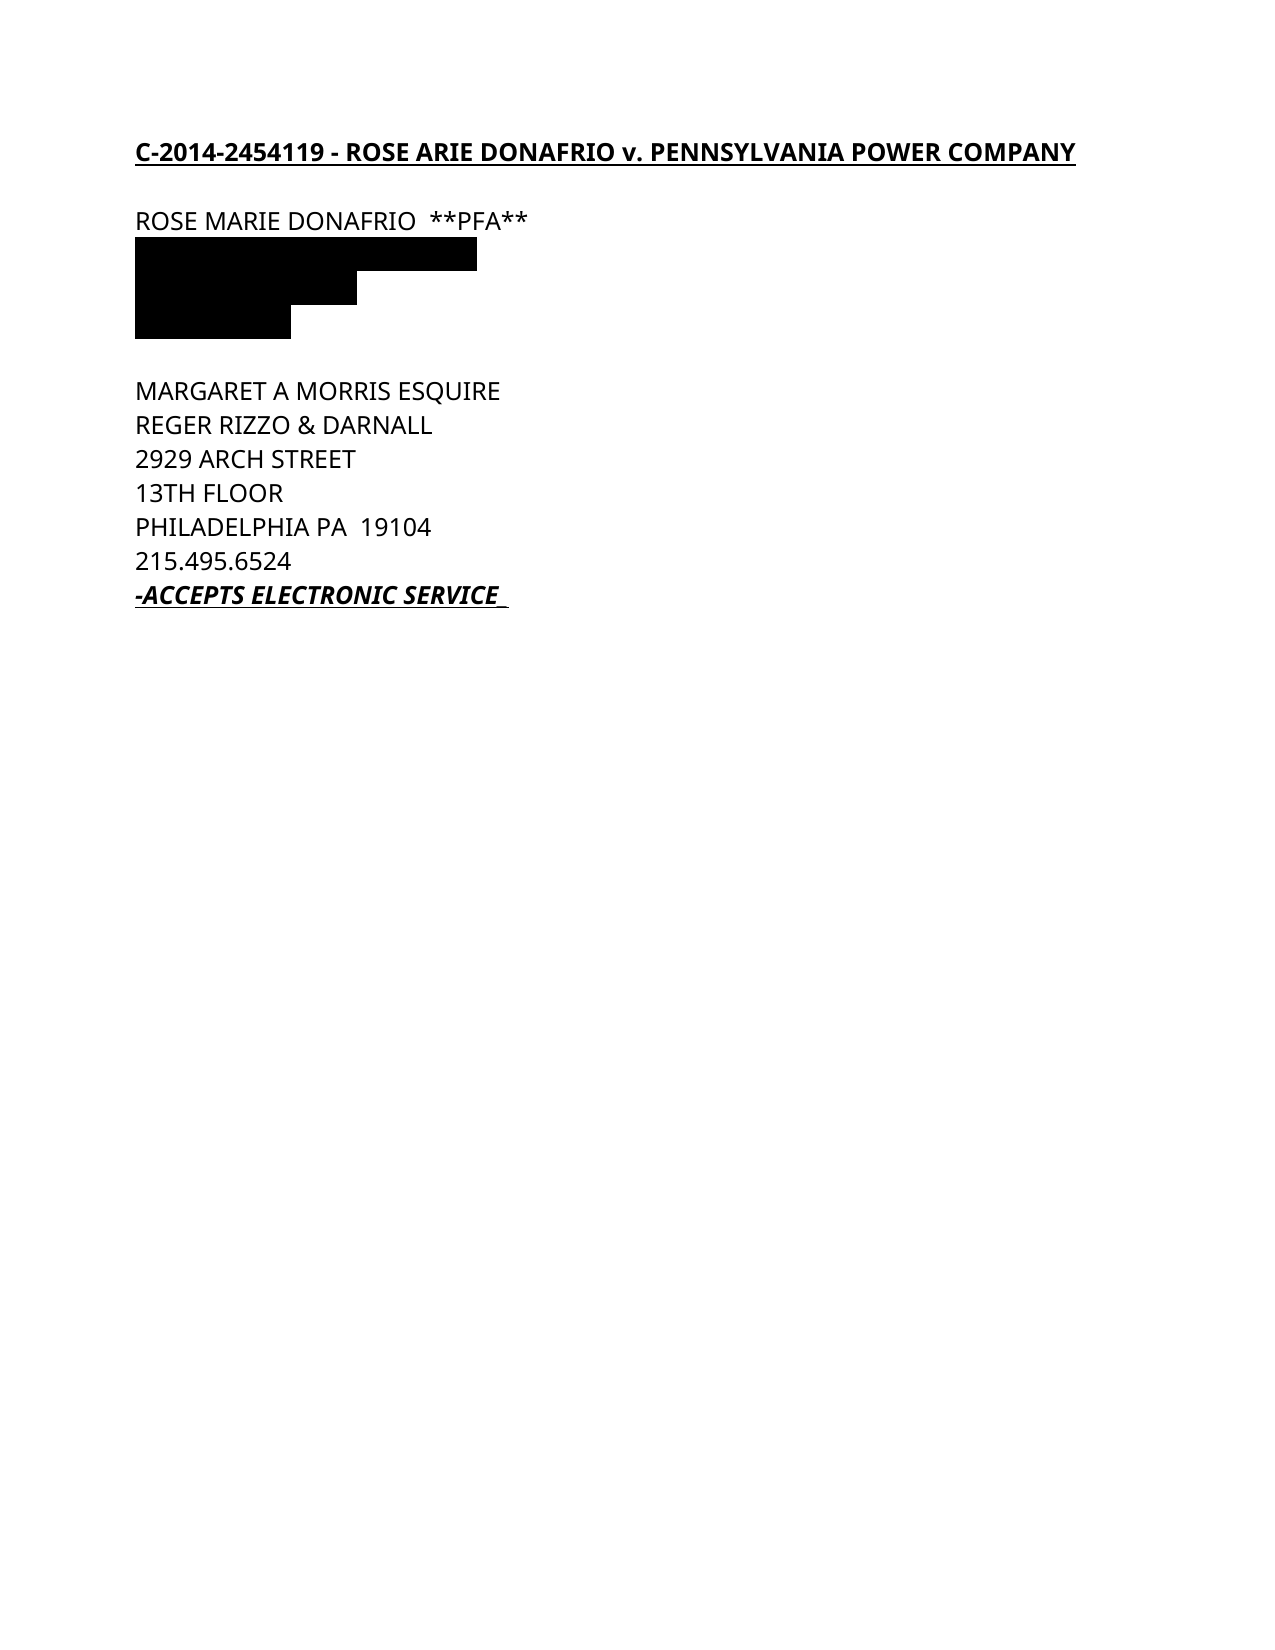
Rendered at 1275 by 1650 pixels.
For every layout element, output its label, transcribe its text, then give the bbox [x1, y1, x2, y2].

text ROSE MARIE DONAFRIO **PFA** 238 VICTORIA HEIGHTS LANE PULASKI PA 16143 724.730.1483 MARGARET A MORRIS ESQUIRE REGER RIZZO & DARNALL 2929 ARCH STREET 13TH FLOOR PHILADELPHIA PA 19104 215.495.6524 -ACCEPTS ELECTRONIC SERVICE_ [135, 203, 1140, 612]
text C-2014-2454119 - ROSE ARIE DONAFRIO v. PENNSYLVANIA POWER COMPANY [135, 135, 1140, 203]
